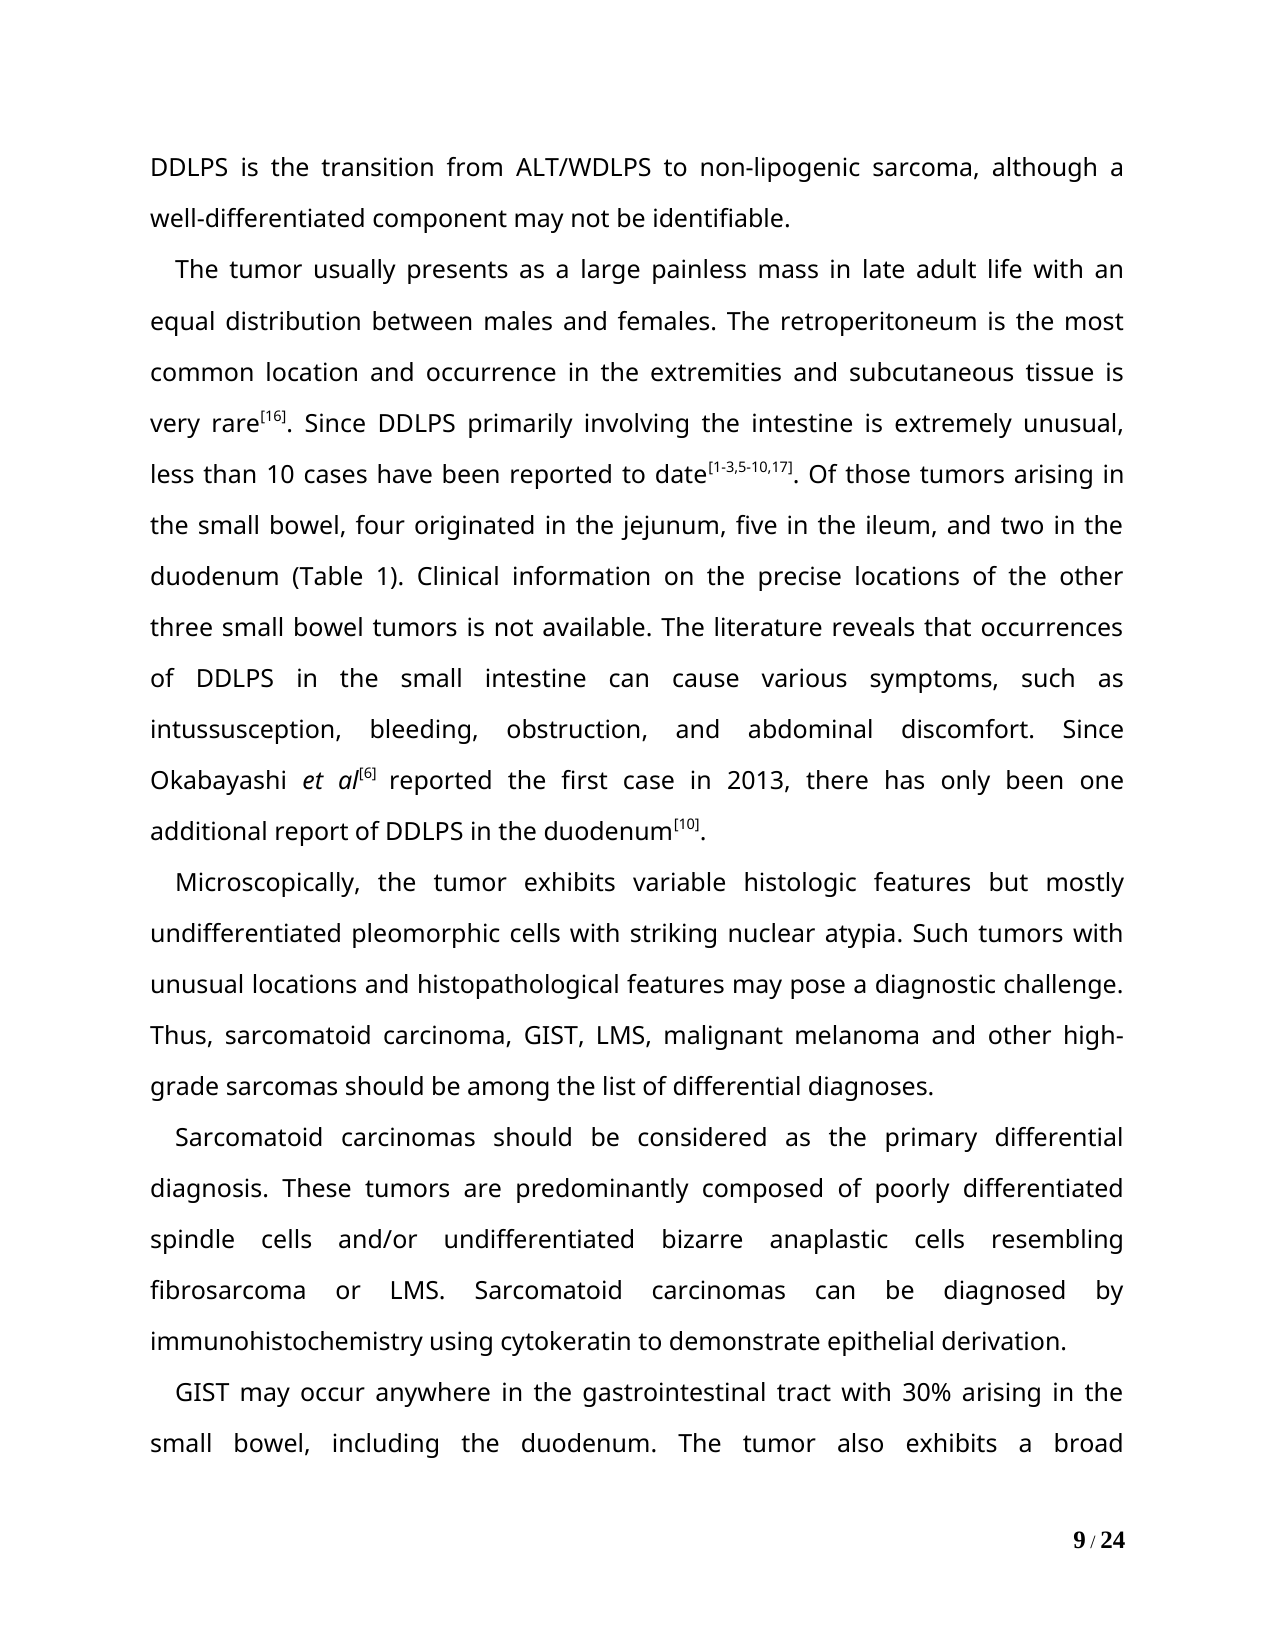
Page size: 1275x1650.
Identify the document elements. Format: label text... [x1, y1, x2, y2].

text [150, 1375, 1125, 1460]
text The tumor usually presents as a large painless mass in late adult life with an equal distribution between males and females. The retroperitoneum is the most common location and occurrence in the extremities and subcutaneous tissue is very rare[16]. Since DDLPS primarily involving the intestine is extremely unusual, less than 10 cases have been reported to date[1-3,5-10,17]. Of those tumors arising in the small bowel, four originated in the jejunum, five in the ileum, and two in the duodenum (Table 1). Clinical information on the precise locations of the other three small bowel tumors is not available. The literature reveals that occurrences of DDLPS in the small intestine can cause various symptoms, such as intussusception, bleeding, obstruction, and abdominal discomfort. Since Okabayashi et al[6] reported the first case in 2013, there has only been one additional report of DDLPS in the duodenum[10]. [150, 252, 1125, 848]
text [150, 150, 1125, 235]
text Microscopically, the tumor exhibits variable histologic features but mostly undifferentiated pleomorphic cells with striking nuclear atypia. Such tumors with unusual locations and histopathological features may pose a diagnostic challenge. Thus, sarcomatoid carcinoma, GIST, LMS, malignant melanoma and other high-grade sarcomas should be among the list of differential diagnoses. [150, 864, 1125, 1103]
text Sarcomatoid carcinomas should be considered as the primary differential diagnosis. These tumors are predominantly composed of poorly differentiated spindle cells and/or undifferentiated bizarre anaplastic cells resembling fibrosarcoma or LMS. Sarcomatoid carcinomas can be diagnosed by immunohistochemistry using cytokeratin to demonstrate epithelial derivation. [150, 1120, 1125, 1358]
